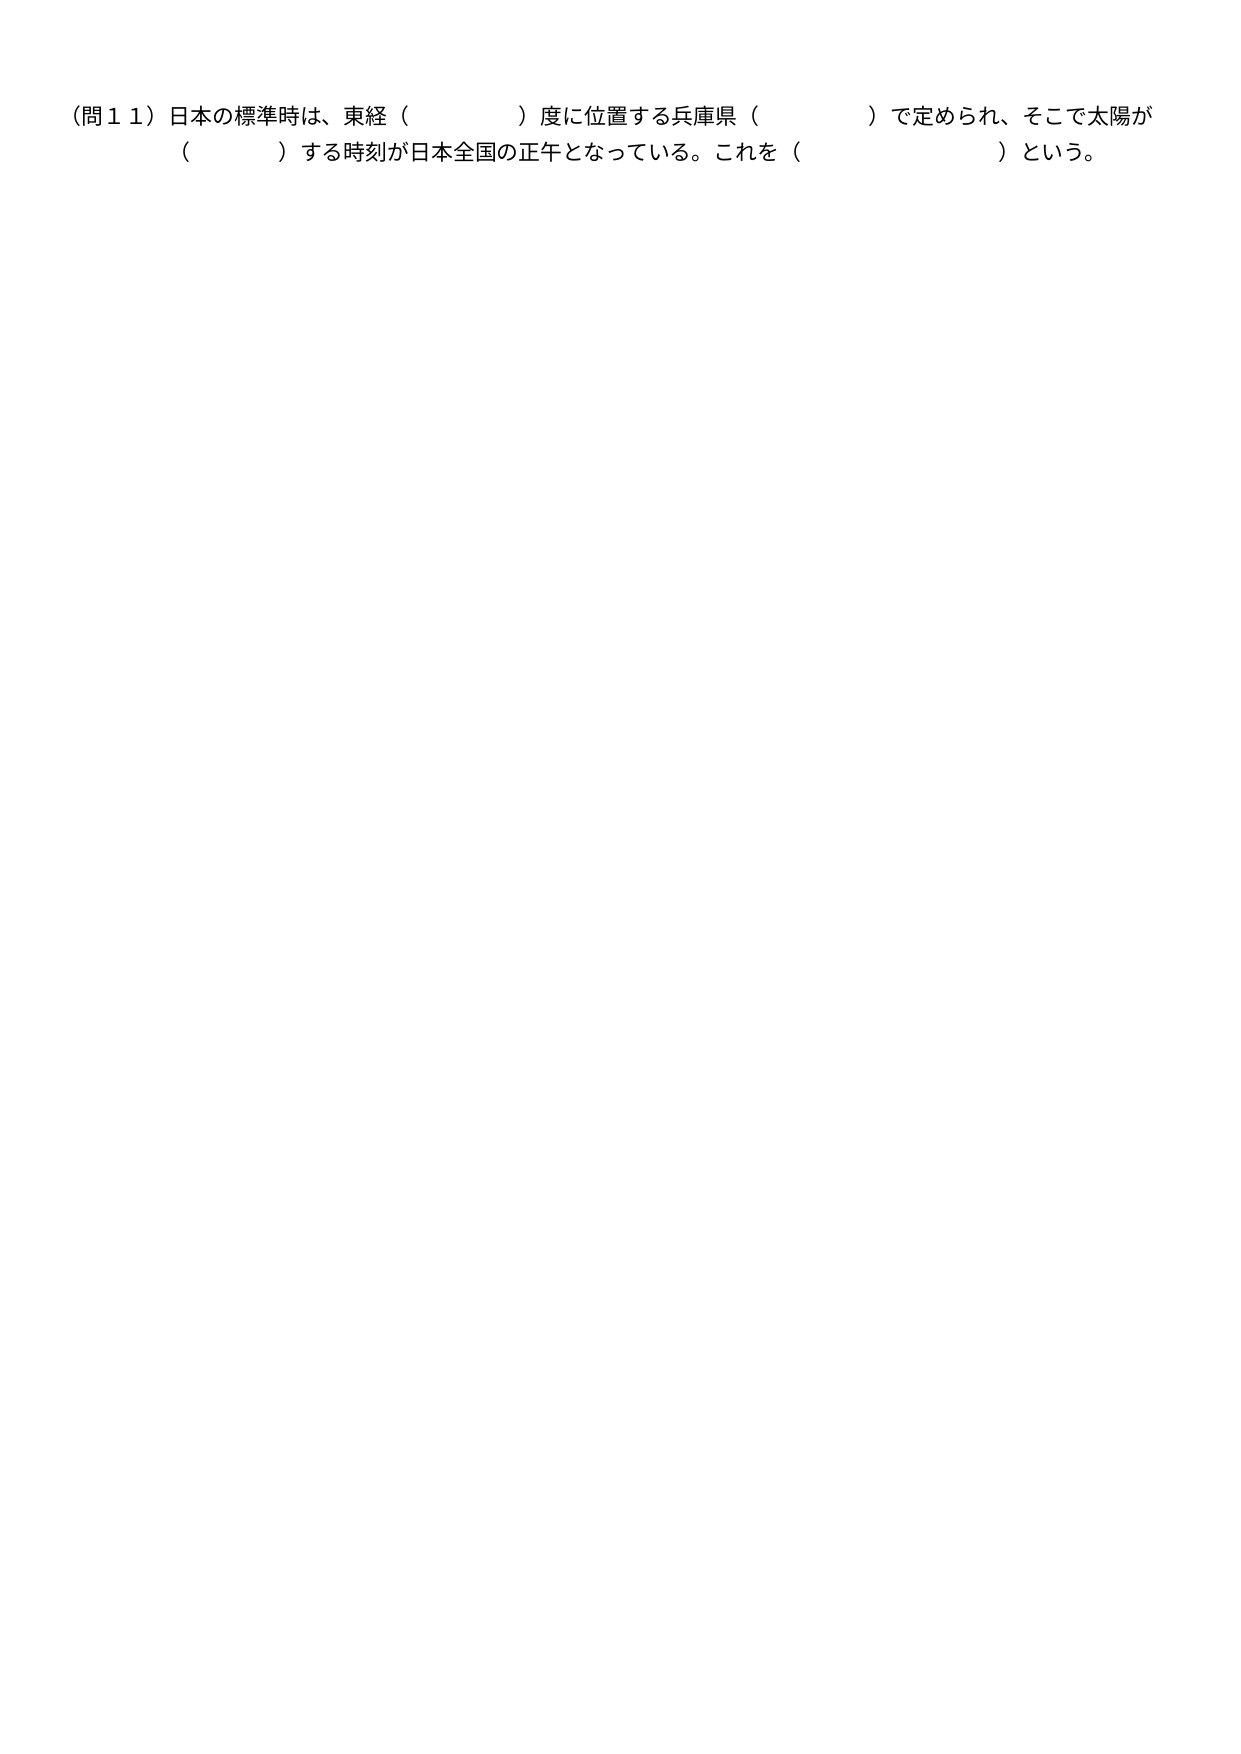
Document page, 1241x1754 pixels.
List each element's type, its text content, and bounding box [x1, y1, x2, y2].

text （ 南中 ）する時刻が日本全国の正午となっている。これを（ 日本標準時 ）という。 [59, 133, 1181, 169]
text （問１１）日本の標準時は、東経（ １３５ ）度に位置する兵庫県（ 明石市 ）で定められ、そこで太陽が [59, 97, 1181, 133]
